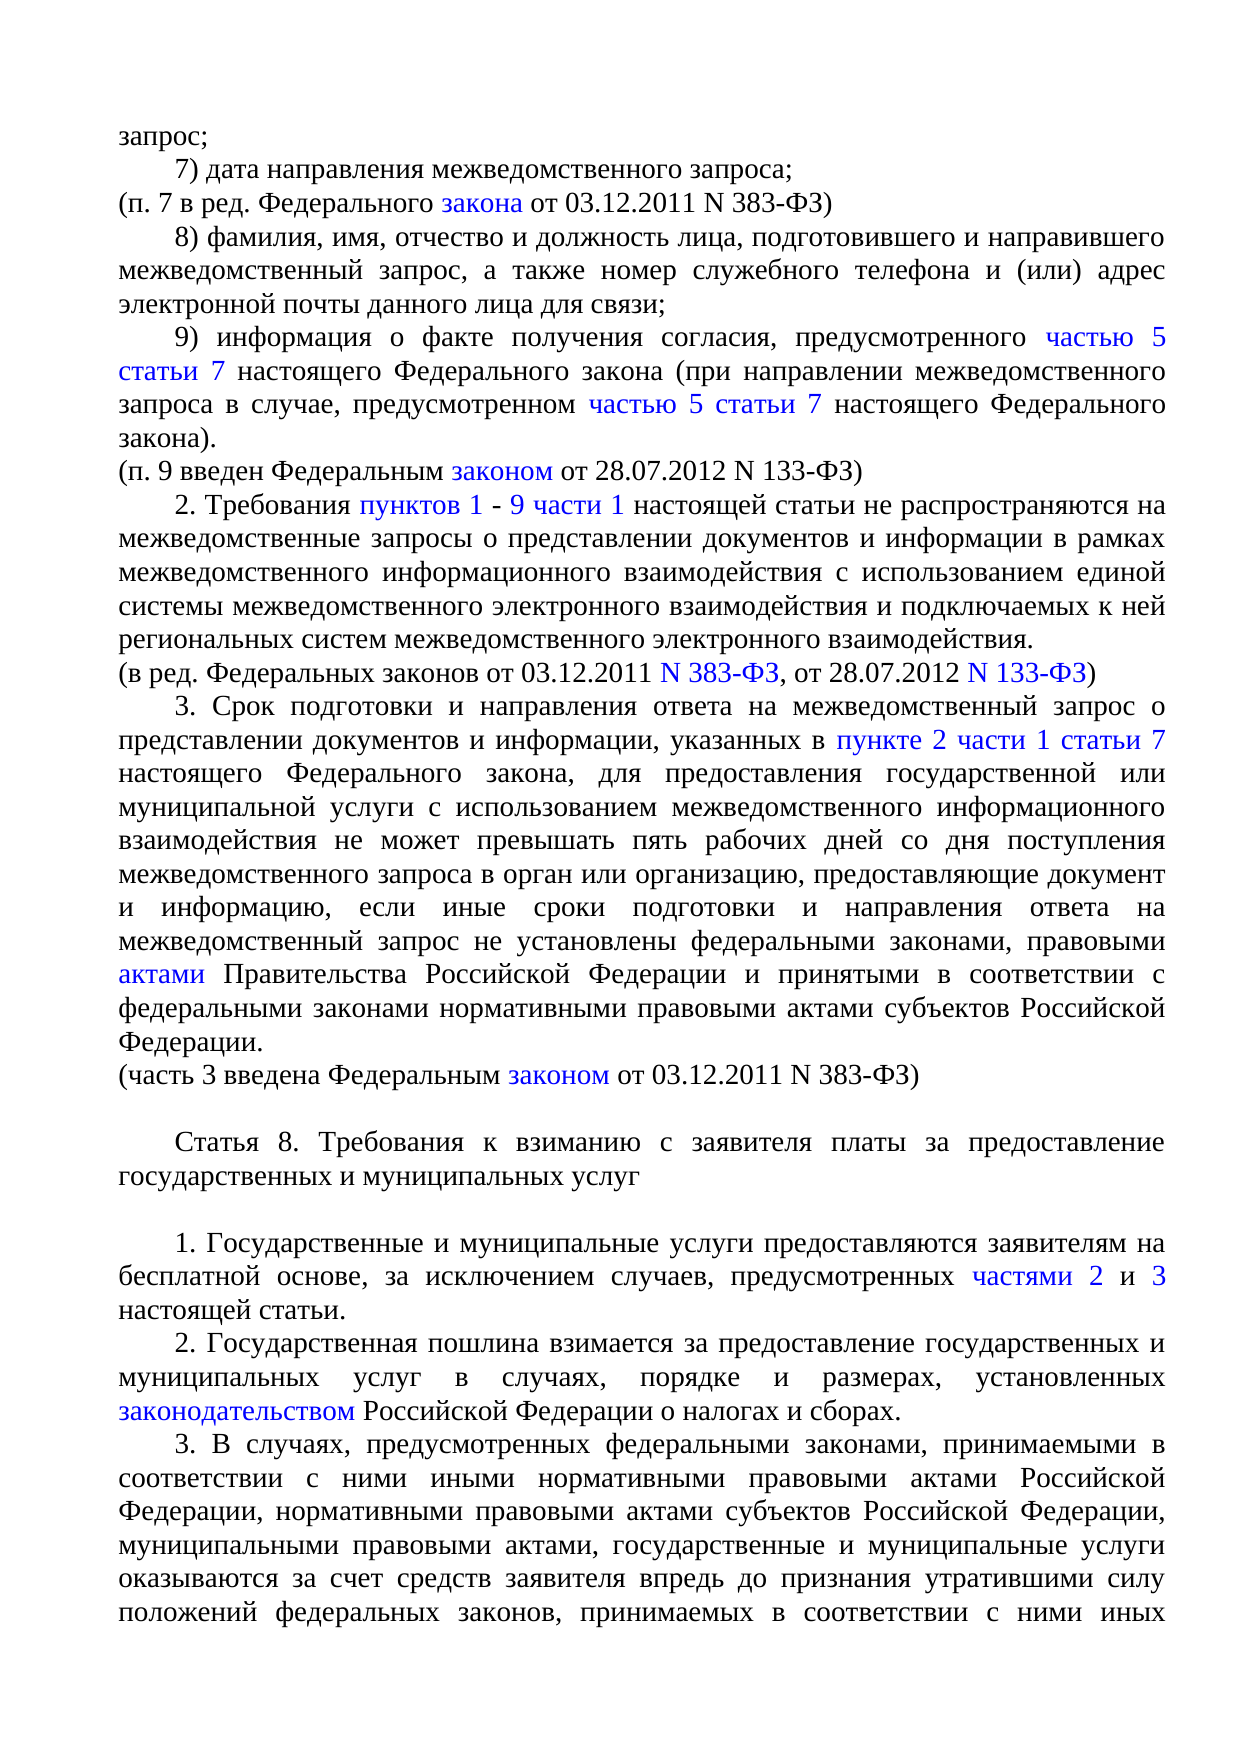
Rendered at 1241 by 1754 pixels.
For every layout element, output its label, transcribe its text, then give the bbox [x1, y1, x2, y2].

text Статья 8. Требования к взиманию с заявителя платы за предоставление государственных и муниципальных услуг [118, 1124, 1166, 1191]
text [118, 118, 1166, 152]
text 2. Требования пунктов 1 - 9 части 1 настоящей статьи не распространяются на межведомственные запросы о представлении документов и информации в рамках межведомственного информационного взаимодействия с использованием единой системы межведомственного электронного взаимодействия и подключаемых к ней региональных систем межведомственного электронного взаимодействия. [118, 487, 1166, 655]
text (в ред. Федеральных законов от 03.12.2011 N 383-ФЗ, от 28.07.2012 N 133-ФЗ) [118, 655, 1166, 688]
text 2. Государственная пошлина взимается за предоставление государственных и муниципальных услуг в случаях, порядке и размерах, установленных законодательством Российской Федерации о налогах и сборах. [118, 1326, 1166, 1426]
text 9) информация о факте получения согласия, предусмотренного частью 5 статьи 7 настоящего Федерального закона (при направлении межведомственного запроса в случае, предусмотренном частью 5 статьи 7 настоящего Федерального закона). [118, 319, 1166, 453]
text 1. Государственные и муниципальные услуги предоставляются заявителям на бесплатной основе, за исключением случаев, предусмотренных частями 2 и 3 настоящей статьи. [118, 1225, 1166, 1326]
text (п. 9 введен Федеральным законом от 28.07.2012 N 133-ФЗ) [118, 453, 1166, 487]
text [118, 1426, 1166, 1627]
text (п. 7 в ред. Федерального закона от 03.12.2011 N 383-ФЗ) [118, 185, 1166, 219]
text 7) дата направления межведомственного запроса; [118, 152, 1166, 185]
text (часть 3 введена Федеральным законом от 03.12.2011 N 383-ФЗ) [118, 1057, 1166, 1091]
text 3. Срок подготовки и направления ответа на межведомственный запрос о представлении документов и информации, указанных в пункте 2 части 1 статьи 7 настоящего Федерального закона, для предоставления государственной или муниципальной услуги с использованием межведомственного информационного взаимодействия не может превышать пять рабочих дней со дня поступления межведомственного запроса в орган или организацию, предоставляющие документ и информацию, если иные сроки подготовки и направления ответа на межведомственный запрос не установлены федеральными законами, правовыми актами Правительства Российской Федерации и принятыми в соответствии с федеральными законами нормативными правовыми актами субъектов Российской Федерации. [118, 688, 1166, 1057]
text 8) фамилия, имя, отчество и должность лица, подготовившего и направившего межведомственный запрос, а также номер служебного телефона и (или) адрес электронной почты данного лица для связи; [118, 219, 1166, 319]
